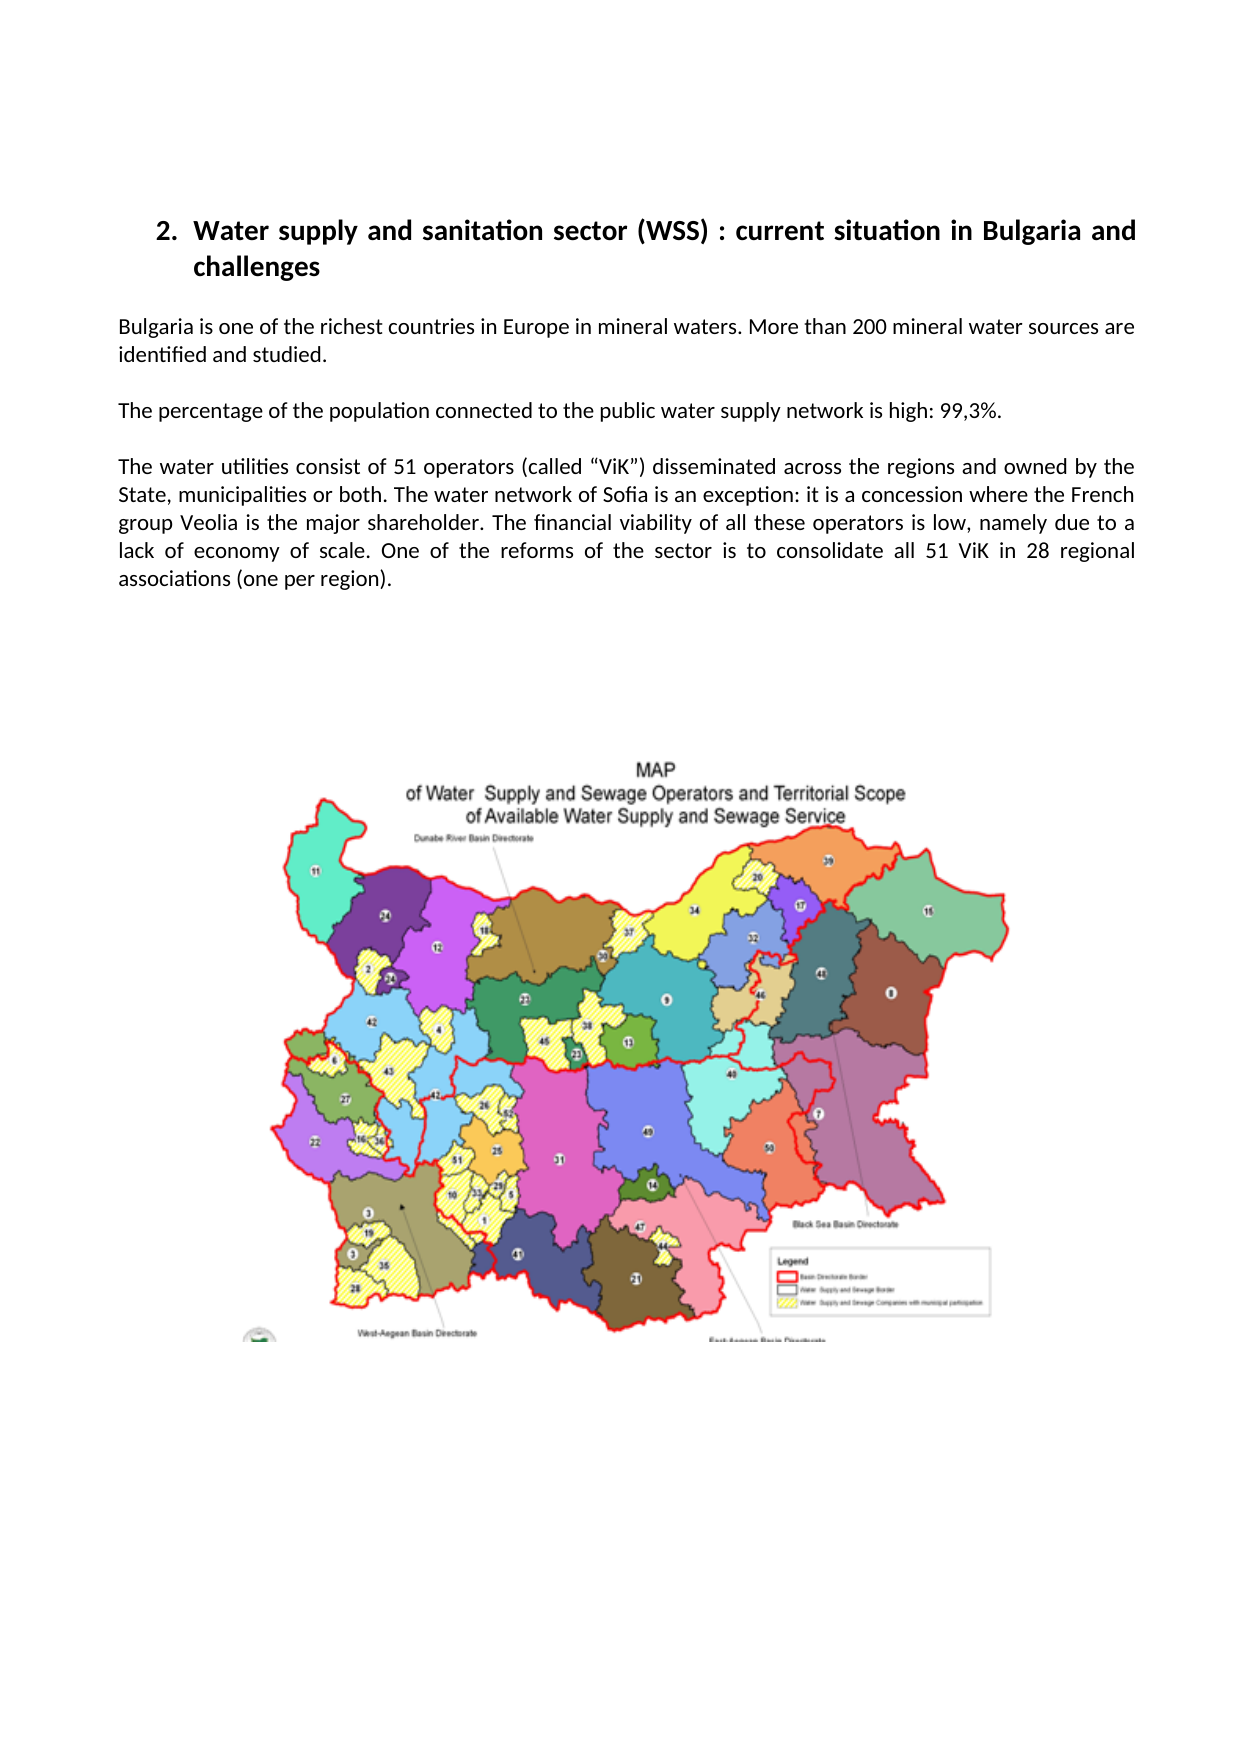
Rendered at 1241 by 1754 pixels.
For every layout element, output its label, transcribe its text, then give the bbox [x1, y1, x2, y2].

list Water supply and sanitation sector (WSS) : current situation in Bulgaria and challenges [156, 212, 1138, 284]
picture [242, 760, 1013, 1342]
list The percentage of the population connected to the public water supply network is high: 99,3%. [118, 396, 1138, 424]
list The water utilities consist of 51 operators (called “ViK”) disseminated across the regions and owned by the State, municipalities or both. The water network of Sofia is an exception: it is a concession where the French group Veolia is the major shareholder. The financial viability of all these operators is low, namely due to a lack of economy of scale. One of the reforms of the sector is to consolidate all 51 ViK in 28 regional associations (one per region). [118, 452, 1138, 592]
list Bulgaria is one of the richest countries in Europe in mineral waters. More than 200 mineral water sources are identified and studied. [118, 312, 1138, 368]
